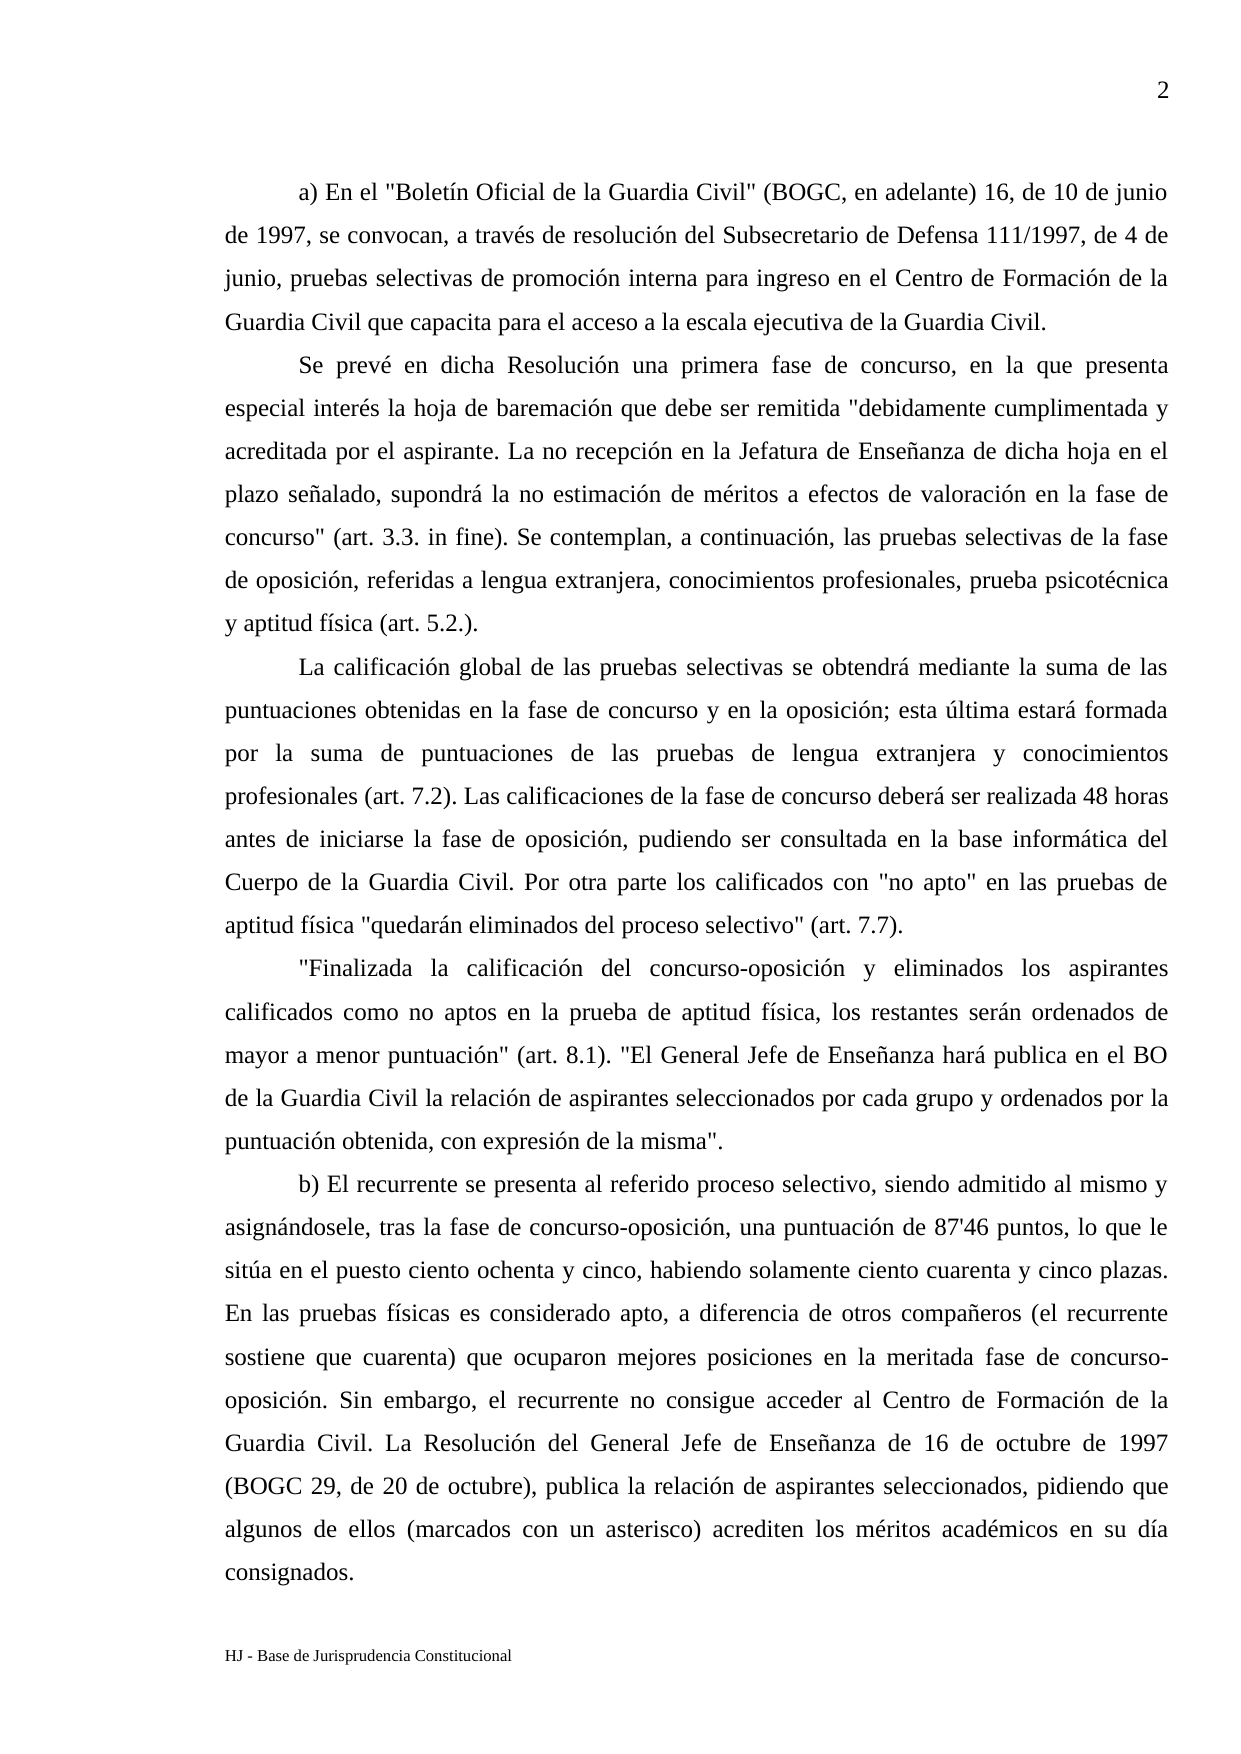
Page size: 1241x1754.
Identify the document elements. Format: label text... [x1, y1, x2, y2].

text a) En el "Boletín Oficial de la Guardia Civil" (BOGC, en adelante) 16, de 10 de junio de 1997, se convocan, a través de resolución del Subsecretario de Defensa 111/1997, de 4 de junio, pruebas selectivas de promoción interna para ingreso en el Centro de Formación de la Guardia Civil que capacita para el acceso a la escala ejecutiva de la Guardia Civil. [224, 177, 1169, 335]
text b) El recurrente se presenta al referido proceso selectivo, siendo admitido al mismo y asignándosele, tras la fase de concurso-oposición, una puntuación de 87'46 puntos, lo que le sitúa en el puesto ciento ochenta y cinco, habiendo solamente ciento cuarenta y cinco plazas. En las pruebas físicas es considerado apto, a diferencia de otros compañeros (el recurrente sostiene que cuarenta) que ocuparon mejores posiciones en la meritada fase de concurso- oposición. Sin embargo, el recurrente no consigue acceder al Centro de Formación de la Guardia Civil. La Resolución del General Jefe de Enseñanza de 16 de octubre de 1997 (BOGC 29, de 20 de octubre), publica la relación de aspirantes seleccionados, pidiendo que algunos de ellos (marcados con un asterisco) acrediten los méritos académicos en su día consignados. [224, 1169, 1169, 1586]
text La calificación global de las pruebas selectivas se obtendrá mediante la suma de las puntuaciones obtenidas en la fase de concurso y en la oposición; esta última estará formada por la suma de puntuaciones de las pruebas de lengua extranjera y conocimientos profesionales (art. 7.2). Las calificaciones de la fase de concurso deberá ser realizada 48 horas antes de iniciarse la fase de oposición, pudiendo ser consultada en la base informática del Cuerpo de la Guardia Civil. Por otra parte los calificados con "no apto" en las pruebas de aptitud física "quedarán eliminados del proceso selectivo" (art. 7.7). [224, 652, 1169, 939]
text Se prevé en dicha Resolución una primera fase de concurso, en la que presenta especial interés la hoja de baremación que debe ser remitida "debidamente cumplimentada y acreditada por el aspirante. La no recepción en la Jefatura de Enseñanza de dicha hoja en el plazo señalado, supondrá la no estimación de méritos a efectos de valoración en la fase de concurso" (art. 3.3. in fine). Se contemplan, a continuación, las pruebas selectivas de la fase de oposición, referidas a lengua extranjera, conocimientos profesionales, prueba psicotécnica y aptitud física (art. 5.2.). [224, 350, 1169, 637]
text "Finalizada la calificación del concurso-oposición y eliminados los aspirantes calificados como no aptos en la prueba de aptitud física, los restantes serán ordenados de mayor a menor puntuación" (art. 8.1). "El General Jefe de Enseñanza hará publica en el BO de la Guardia Civil la relación de aspirantes seleccionados por cada grupo y ordenados por la puntuación obtenida, con expresión de la misma". [224, 953, 1169, 1155]
